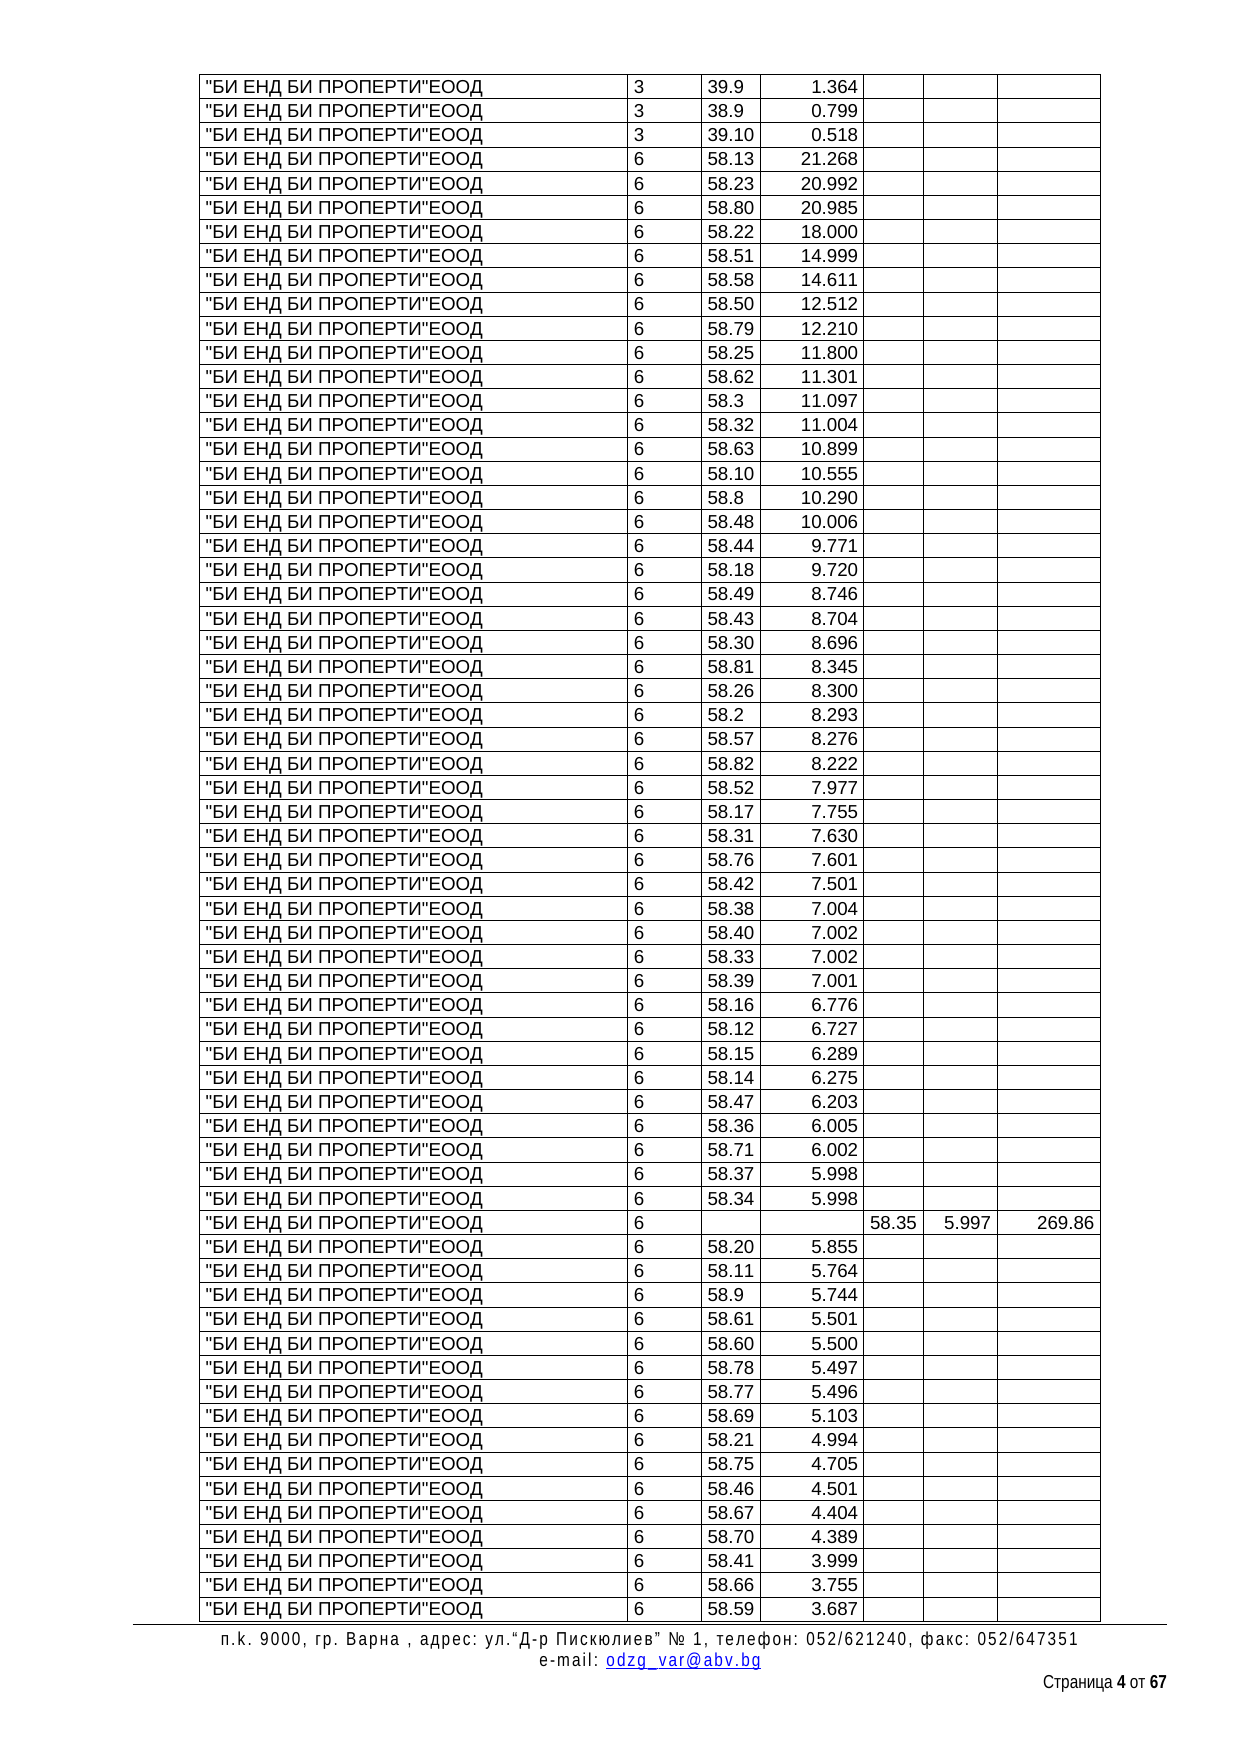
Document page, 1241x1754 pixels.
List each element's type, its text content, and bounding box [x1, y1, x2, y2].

table_cell 58.38 [702, 897, 760, 920]
table_cell [998, 655, 1100, 678]
table_cell [998, 389, 1100, 412]
table_cell [998, 341, 1100, 364]
table_cell "БИ ЕНД БИ ПРОПЕРТИ"ЕООД [200, 244, 627, 267]
table_cell 6 [628, 293, 701, 316]
table_cell 38.9 [702, 99, 760, 122]
table_cell 11.004 [761, 413, 863, 436]
table_cell "БИ ЕНД БИ ПРОПЕРТИ"ЕООД [200, 1573, 627, 1596]
table_cell [864, 969, 923, 992]
table_cell 21.268 [761, 148, 863, 171]
table_cell [924, 1187, 997, 1210]
table_cell [998, 1235, 1100, 1258]
table_cell 5.744 [761, 1283, 863, 1306]
table_cell [761, 1211, 863, 1234]
table_cell 58.46 [702, 1477, 760, 1500]
table_cell [998, 220, 1100, 243]
table_cell [924, 1042, 997, 1065]
table_cell 5.496 [761, 1380, 863, 1403]
table_cell [864, 800, 923, 823]
table_cell [998, 172, 1100, 195]
table_cell "БИ ЕНД БИ ПРОПЕРТИ"ЕООД [200, 1259, 627, 1282]
table_cell 6 [628, 1259, 701, 1282]
table_cell 6 [628, 1477, 701, 1500]
table_cell [864, 558, 923, 581]
table_cell 6 [628, 244, 701, 267]
table_cell [924, 75, 997, 98]
table_cell "БИ ЕНД БИ ПРОПЕРТИ"ЕООД [200, 196, 627, 219]
table_cell [864, 873, 923, 896]
table_cell 6 [628, 921, 701, 944]
table_cell [864, 1404, 923, 1427]
table_cell [864, 1090, 923, 1113]
table_cell [998, 752, 1100, 775]
table_cell [998, 123, 1100, 146]
table_cell [924, 220, 997, 243]
table_cell 6.005 [761, 1114, 863, 1137]
table_cell 4.389 [761, 1525, 863, 1548]
table_cell [864, 1525, 923, 1548]
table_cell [200, 1598, 627, 1621]
table_cell [998, 558, 1100, 581]
table_cell 6 [628, 1042, 701, 1065]
table_cell [924, 631, 997, 654]
table_cell 58.26 [702, 679, 760, 702]
table_cell [998, 365, 1100, 388]
table_cell 6 [628, 1138, 701, 1161]
table_cell 0.799 [761, 99, 863, 122]
table_cell [924, 1235, 997, 1258]
table_cell 10.006 [761, 510, 863, 533]
table_cell [864, 293, 923, 316]
table_cell "БИ ЕНД БИ ПРОПЕРТИ"ЕООД [200, 148, 627, 171]
table_cell "БИ ЕНД БИ ПРОПЕРТИ"ЕООД [200, 1283, 627, 1306]
table_cell 58.12 [702, 1018, 760, 1041]
table_cell 7.002 [761, 945, 863, 968]
table_cell [998, 921, 1100, 944]
table_cell 0.518 [761, 123, 863, 146]
table_cell [924, 99, 997, 122]
table_cell "БИ ЕНД БИ ПРОПЕРТИ"ЕООД [200, 1066, 627, 1089]
table_cell [998, 534, 1100, 557]
table_cell 58.40 [702, 921, 760, 944]
table_cell [924, 268, 997, 291]
table_cell 6 [628, 800, 701, 823]
table_cell [864, 99, 923, 122]
table_cell 3 [628, 123, 701, 146]
table_cell 58.82 [702, 752, 760, 775]
table_cell 58.43 [702, 607, 760, 630]
table_cell "БИ ЕНД БИ ПРОПЕРТИ"ЕООД [200, 583, 627, 606]
table_cell [924, 703, 997, 726]
table_cell [924, 558, 997, 581]
table_cell "БИ ЕНД БИ ПРОПЕРТИ"ЕООД [200, 752, 627, 775]
table_cell [924, 1356, 997, 1379]
table_cell [864, 655, 923, 678]
table_cell [998, 1042, 1100, 1065]
table_cell 7.755 [761, 800, 863, 823]
table_cell [864, 776, 923, 799]
table_cell [924, 148, 997, 171]
table_cell "БИ ЕНД БИ ПРОПЕРТИ"ЕООД [200, 1235, 627, 1258]
table_cell [924, 1066, 997, 1089]
table_cell "БИ ЕНД БИ ПРОПЕРТИ"ЕООД [200, 1404, 627, 1427]
table_cell 6 [628, 1308, 701, 1331]
table_cell 6 [628, 631, 701, 654]
table_cell 8.222 [761, 752, 863, 775]
table_cell 58.31 [702, 824, 760, 847]
table_cell "БИ ЕНД БИ ПРОПЕРТИ"ЕООД [200, 558, 627, 581]
table_cell [998, 703, 1100, 726]
table_cell 58.17 [702, 800, 760, 823]
table_cell 58.77 [702, 1380, 760, 1403]
table_cell 58.37 [702, 1163, 760, 1186]
table_cell [864, 148, 923, 171]
table_cell [864, 196, 923, 219]
table_cell [864, 1453, 923, 1476]
table_cell [924, 1525, 997, 1548]
table_cell 6.727 [761, 1018, 863, 1041]
table_cell [864, 897, 923, 920]
table_cell [998, 607, 1100, 630]
table_cell [998, 148, 1100, 171]
table_cell [864, 486, 923, 509]
table_cell [864, 1018, 923, 1041]
table_cell 6 [628, 873, 701, 896]
table_cell 6 [628, 1573, 701, 1596]
table_cell [864, 583, 923, 606]
table_cell 58.30 [702, 631, 760, 654]
table_cell "БИ ЕНД БИ ПРОПЕРТИ"ЕООД [200, 1380, 627, 1403]
table_cell "БИ ЕНД БИ ПРОПЕРТИ"ЕООД [200, 462, 627, 485]
table_cell 6 [628, 1090, 701, 1113]
table_cell 4.705 [761, 1453, 863, 1476]
table_cell 6 [628, 268, 701, 291]
table_cell 4.501 [761, 1477, 863, 1500]
table_cell 58.52 [702, 776, 760, 799]
table_cell [864, 1332, 923, 1355]
table_cell [864, 993, 923, 1016]
table_cell 6.275 [761, 1066, 863, 1089]
table_cell 269.86 [998, 1211, 1100, 1234]
table_cell "БИ ЕНД БИ ПРОПЕРТИ"ЕООД [200, 1138, 627, 1161]
table_cell [864, 1308, 923, 1331]
table_cell 6 [628, 196, 701, 219]
table_cell 58.36 [702, 1114, 760, 1137]
table_cell 7.001 [761, 969, 863, 992]
table_cell 3 [628, 99, 701, 122]
table_cell 6 [628, 1018, 701, 1041]
table_cell [864, 172, 923, 195]
table_cell 58.42 [702, 873, 760, 896]
table_cell 6 [628, 897, 701, 920]
table_cell [864, 1235, 923, 1258]
table_cell [864, 510, 923, 533]
table_cell [864, 945, 923, 968]
table_cell 6 [628, 679, 701, 702]
table_cell 7.004 [761, 897, 863, 920]
table_cell 9.771 [761, 534, 863, 557]
table_cell 58.18 [702, 558, 760, 581]
table_cell [998, 1308, 1100, 1331]
table_cell 6 [628, 1066, 701, 1089]
table_cell [864, 631, 923, 654]
table_cell 10.290 [761, 486, 863, 509]
table_cell [864, 824, 923, 847]
table_cell [924, 244, 997, 267]
table_cell [924, 824, 997, 847]
table_cell [998, 1187, 1100, 1210]
table_cell "БИ ЕНД БИ ПРОПЕРТИ"ЕООД [200, 1308, 627, 1331]
table_cell 6 [628, 1187, 701, 1210]
table_cell 6 [628, 1453, 701, 1476]
table_cell [864, 1428, 923, 1451]
table_cell [924, 969, 997, 992]
table_cell [924, 993, 997, 1016]
table_cell 6 [628, 1235, 701, 1258]
table_cell [864, 752, 923, 775]
table_cell "БИ ЕНД БИ ПРОПЕРТИ"ЕООД [200, 1453, 627, 1476]
table_cell [864, 1549, 923, 1572]
table_cell 58.71 [702, 1138, 760, 1161]
table_cell [924, 873, 997, 896]
table_cell [924, 728, 997, 751]
table_cell 6 [628, 728, 701, 751]
table_cell 12.512 [761, 293, 863, 316]
table_cell 58.14 [702, 1066, 760, 1089]
table_cell [864, 268, 923, 291]
table_cell 5.497 [761, 1356, 863, 1379]
table_cell 58.78 [702, 1356, 760, 1379]
table_cell [864, 607, 923, 630]
table_cell [924, 389, 997, 412]
table_cell [924, 607, 997, 630]
table_cell [998, 728, 1100, 751]
table_cell 6 [628, 365, 701, 388]
table_cell 6 [628, 1332, 701, 1355]
table_cell 6 [628, 317, 701, 340]
table_cell 6.203 [761, 1090, 863, 1113]
table_cell [924, 413, 997, 436]
table_cell 18.000 [761, 220, 863, 243]
table_cell 6 [628, 486, 701, 509]
table_cell [998, 1501, 1100, 1524]
table_cell [998, 75, 1100, 98]
table_cell "БИ ЕНД БИ ПРОПЕРТИ"ЕООД [200, 873, 627, 896]
table_cell 58.70 [702, 1525, 760, 1548]
table_cell 6 [628, 993, 701, 1016]
table_cell 58.47 [702, 1090, 760, 1113]
table_cell 58.61 [702, 1308, 760, 1331]
table_cell [924, 123, 997, 146]
table_cell "БИ ЕНД БИ ПРОПЕРТИ"ЕООД [200, 1114, 627, 1137]
table_cell 11.301 [761, 365, 863, 388]
table_cell [998, 293, 1100, 316]
table_cell [998, 1259, 1100, 1282]
table_cell [998, 1525, 1100, 1548]
table_cell 58.23 [702, 172, 760, 195]
table_cell 7.630 [761, 824, 863, 847]
table_cell [864, 1380, 923, 1403]
table_cell 58.58 [702, 268, 760, 291]
table_cell 6 [628, 824, 701, 847]
table_cell 4.994 [761, 1428, 863, 1451]
table_cell [924, 341, 997, 364]
table_cell 58.59 [702, 1598, 760, 1621]
table_cell "БИ ЕНД БИ ПРОПЕРТИ"ЕООД [200, 317, 627, 340]
table_cell [998, 1598, 1100, 1621]
table_cell [924, 1332, 997, 1355]
table_cell "БИ ЕНД БИ ПРОПЕРТИ"ЕООД [200, 728, 627, 751]
table_cell [864, 341, 923, 364]
table_cell "БИ ЕНД БИ ПРОПЕРТИ"ЕООД [200, 1211, 627, 1234]
table_cell [998, 848, 1100, 871]
table_cell 58.32 [702, 413, 760, 436]
table_cell 58.20 [702, 1235, 760, 1258]
table_cell 58.9 [702, 1283, 760, 1306]
table_cell 58.16 [702, 993, 760, 1016]
table_cell 58.3 [702, 389, 760, 412]
table_cell 6 [628, 558, 701, 581]
table_cell 58.33 [702, 945, 760, 968]
table_cell [998, 969, 1100, 992]
table_cell 58.25 [702, 341, 760, 364]
table_cell [924, 1428, 997, 1451]
table_cell 58.57 [702, 728, 760, 751]
table_cell [998, 1573, 1100, 1596]
table_cell [924, 1114, 997, 1137]
table_cell [998, 196, 1100, 219]
table_cell 5.997 [924, 1211, 997, 1234]
table_cell [924, 800, 997, 823]
table_cell [924, 510, 997, 533]
table_cell "БИ ЕНД БИ ПРОПЕРТИ"ЕООД [200, 1525, 627, 1548]
table_cell 5.998 [761, 1163, 863, 1186]
table_cell "БИ ЕНД БИ ПРОПЕРТИ"ЕООД [200, 486, 627, 509]
table_cell [998, 1066, 1100, 1089]
table_cell "БИ ЕНД БИ ПРОПЕРТИ"ЕООД [200, 172, 627, 195]
table_cell [864, 1138, 923, 1161]
table_cell 20.985 [761, 196, 863, 219]
table_cell 8.293 [761, 703, 863, 726]
table_cell 6 [628, 776, 701, 799]
table_cell 58.63 [702, 438, 760, 461]
table_cell 58.41 [702, 1549, 760, 1572]
table_cell "БИ ЕНД БИ ПРОПЕРТИ"ЕООД [200, 607, 627, 630]
table_cell "БИ ЕНД БИ ПРОПЕРТИ"ЕООД [200, 220, 627, 243]
table_cell [998, 631, 1100, 654]
table_cell [998, 1138, 1100, 1161]
table_cell "БИ ЕНД БИ ПРОПЕРТИ"ЕООД [200, 921, 627, 944]
table_cell [998, 1380, 1100, 1403]
table_cell "БИ ЕНД БИ ПРОПЕРТИ"ЕООД [200, 534, 627, 557]
table_cell [864, 244, 923, 267]
table_cell 6 [628, 389, 701, 412]
table_cell [864, 1114, 923, 1137]
table_cell [924, 1138, 997, 1161]
table_cell [998, 824, 1100, 847]
table_cell 6 [628, 1380, 701, 1403]
table_cell [998, 1163, 1100, 1186]
table_cell [924, 1308, 997, 1331]
table_cell 58.81 [702, 655, 760, 678]
table_cell [998, 268, 1100, 291]
table_cell 58.44 [702, 534, 760, 557]
table_cell "БИ ЕНД БИ ПРОПЕРТИ"ЕООД [200, 800, 627, 823]
table_cell 58.35 [864, 1211, 923, 1234]
table_cell [998, 1549, 1100, 1572]
table_cell "БИ ЕНД БИ ПРОПЕРТИ"ЕООД [200, 1042, 627, 1065]
table_cell 1.364 [761, 75, 863, 98]
table_cell [924, 1404, 997, 1427]
table_cell [924, 945, 997, 968]
table_cell 6 [628, 438, 701, 461]
table_cell [998, 1332, 1100, 1355]
table_cell 10.555 [761, 462, 863, 485]
table_cell [924, 196, 997, 219]
table_cell "БИ ЕНД БИ ПРОПЕРТИ"ЕООД [200, 1163, 627, 1186]
table_cell [924, 1501, 997, 1524]
table_cell 39.10 [702, 123, 760, 146]
table_cell [924, 534, 997, 557]
table_cell 6 [628, 1501, 701, 1524]
table_cell "БИ ЕНД БИ ПРОПЕРТИ"ЕООД [200, 679, 627, 702]
table_cell [998, 510, 1100, 533]
table_cell 6 [628, 703, 701, 726]
table_cell [924, 172, 997, 195]
table_cell [998, 993, 1100, 1016]
table_cell [864, 1356, 923, 1379]
table_cell 6 [628, 341, 701, 364]
table_cell [864, 365, 923, 388]
table_cell [864, 1501, 923, 1524]
table_cell [864, 220, 923, 243]
table_cell 6 [628, 1211, 701, 1234]
table_cell 7.501 [761, 873, 863, 896]
table_cell 58.76 [702, 848, 760, 871]
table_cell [200, 99, 627, 122]
table_cell 58.51 [702, 244, 760, 267]
table_cell "БИ ЕНД БИ ПРОПЕРТИ"ЕООД [200, 1501, 627, 1524]
table_cell "БИ ЕНД БИ ПРОПЕРТИ"ЕООД [200, 413, 627, 436]
table_cell [864, 534, 923, 557]
table_cell 58.39 [702, 969, 760, 992]
table_cell 58.13 [702, 148, 760, 171]
table_cell 6 [628, 1549, 701, 1572]
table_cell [200, 75, 627, 98]
table_cell [864, 921, 923, 944]
table_cell 6 [628, 945, 701, 968]
table_cell [864, 438, 923, 461]
table_cell 8.704 [761, 607, 863, 630]
table_cell "БИ ЕНД БИ ПРОПЕРТИ"ЕООД [200, 1187, 627, 1210]
table_cell "БИ ЕНД БИ ПРОПЕРТИ"ЕООД [200, 969, 627, 992]
table_cell 6 [628, 655, 701, 678]
table_cell [998, 1453, 1100, 1476]
table_cell [998, 1356, 1100, 1379]
table_cell 11.800 [761, 341, 863, 364]
table_cell "БИ ЕНД БИ ПРОПЕРТИ"ЕООД [200, 293, 627, 316]
table_cell 58.49 [702, 583, 760, 606]
table_cell [924, 1283, 997, 1306]
table_cell [998, 1477, 1100, 1500]
table_cell [864, 75, 923, 98]
table_cell 6 [628, 1598, 701, 1621]
table_cell [864, 1477, 923, 1500]
table_cell 9.720 [761, 558, 863, 581]
table_cell 6.289 [761, 1042, 863, 1065]
table_cell [924, 1453, 997, 1476]
table_cell 6 [628, 510, 701, 533]
table_cell [924, 1549, 997, 1572]
table_cell "БИ ЕНД БИ ПРОПЕРТИ"ЕООД [200, 631, 627, 654]
table_cell 8.300 [761, 679, 863, 702]
table_cell 58.67 [702, 1501, 760, 1524]
table_cell [924, 1259, 997, 1282]
table_cell 58.62 [702, 365, 760, 388]
table_cell [924, 752, 997, 775]
table_cell 14.999 [761, 244, 863, 267]
table_cell "БИ ЕНД БИ ПРОПЕРТИ"ЕООД [200, 1477, 627, 1500]
table_cell [864, 728, 923, 751]
table_cell 8.746 [761, 583, 863, 606]
table_cell [864, 1573, 923, 1596]
table_cell [864, 1187, 923, 1210]
table_cell [924, 655, 997, 678]
table_cell [864, 462, 923, 485]
table_cell 6.776 [761, 993, 863, 1016]
table_cell 6 [628, 148, 701, 171]
table_cell "БИ ЕНД БИ ПРОПЕРТИ"ЕООД [200, 897, 627, 920]
table_cell 58.15 [702, 1042, 760, 1065]
table_cell [924, 1477, 997, 1500]
table_cell 58.80 [702, 196, 760, 219]
table_cell 6 [628, 413, 701, 436]
table_cell 58.11 [702, 1259, 760, 1282]
table_cell "БИ ЕНД БИ ПРОПЕРТИ"ЕООД [200, 438, 627, 461]
table_cell [998, 679, 1100, 702]
table_cell 3.999 [761, 1549, 863, 1572]
table_cell "БИ ЕНД БИ ПРОПЕРТИ"ЕООД [200, 389, 627, 412]
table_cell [200, 123, 627, 146]
table_cell [864, 317, 923, 340]
table_cell [924, 1018, 997, 1041]
table_cell 3.755 [761, 1573, 863, 1596]
table_cell 58.48 [702, 510, 760, 533]
table_cell 58.2 [702, 703, 760, 726]
table_cell [998, 1090, 1100, 1113]
table_cell [924, 1163, 997, 1186]
table_cell 6 [628, 848, 701, 871]
table_cell 7.977 [761, 776, 863, 799]
table_cell 6 [628, 969, 701, 992]
table_cell 12.210 [761, 317, 863, 340]
table_cell [924, 1598, 997, 1621]
table_cell "БИ ЕНД БИ ПРОПЕРТИ"ЕООД [200, 1549, 627, 1572]
table_cell 6 [628, 583, 701, 606]
table_cell [998, 438, 1100, 461]
table_cell [864, 1259, 923, 1282]
table_cell [998, 99, 1100, 122]
table_cell [998, 1114, 1100, 1137]
table_cell 6 [628, 1356, 701, 1379]
table_cell 8.696 [761, 631, 863, 654]
table_cell [998, 945, 1100, 968]
table_cell "БИ ЕНД БИ ПРОПЕРТИ"ЕООД [200, 510, 627, 533]
table_cell [924, 679, 997, 702]
table_cell "БИ ЕНД БИ ПРОПЕРТИ"ЕООД [200, 341, 627, 364]
table_cell "БИ ЕНД БИ ПРОПЕРТИ"ЕООД [200, 824, 627, 847]
table_cell 8.276 [761, 728, 863, 751]
table_cell [998, 583, 1100, 606]
table_cell "БИ ЕНД БИ ПРОПЕРТИ"ЕООД [200, 776, 627, 799]
table_cell 5.500 [761, 1332, 863, 1355]
table_cell [924, 776, 997, 799]
table_cell [998, 873, 1100, 896]
table_cell [864, 1283, 923, 1306]
table_cell [924, 462, 997, 485]
table_cell [924, 897, 997, 920]
table_cell "БИ ЕНД БИ ПРОПЕРТИ"ЕООД [200, 703, 627, 726]
table_cell [998, 1018, 1100, 1041]
table_cell 58.79 [702, 317, 760, 340]
table_cell 6 [628, 1428, 701, 1451]
table_cell 6 [628, 607, 701, 630]
table_cell [864, 703, 923, 726]
table_cell 10.899 [761, 438, 863, 461]
table_cell 5.103 [761, 1404, 863, 1427]
table_cell "БИ ЕНД БИ ПРОПЕРТИ"ЕООД [200, 1428, 627, 1451]
table_cell 7.601 [761, 848, 863, 871]
table_cell 58.34 [702, 1187, 760, 1210]
table_cell 58.8 [702, 486, 760, 509]
table_cell 8.345 [761, 655, 863, 678]
table_cell [924, 365, 997, 388]
table_cell [998, 800, 1100, 823]
table_cell [924, 1380, 997, 1403]
table_cell [998, 462, 1100, 485]
table_cell 5.855 [761, 1235, 863, 1258]
table_cell 6 [628, 1404, 701, 1427]
table_cell 58.22 [702, 220, 760, 243]
table_cell 6 [628, 462, 701, 485]
table_cell "БИ ЕНД БИ ПРОПЕРТИ"ЕООД [200, 1018, 627, 1041]
table_cell [864, 1066, 923, 1089]
table_cell [864, 1042, 923, 1065]
table_cell "БИ ЕНД БИ ПРОПЕРТИ"ЕООД [200, 945, 627, 968]
table_cell [924, 1090, 997, 1113]
table_cell 58.60 [702, 1332, 760, 1355]
table_cell [924, 317, 997, 340]
table_cell [998, 776, 1100, 799]
table_cell 58.75 [702, 1453, 760, 1476]
table_cell 58.10 [702, 462, 760, 485]
table_cell 3 [628, 75, 701, 98]
table_cell 58.50 [702, 293, 760, 316]
table_cell 5.501 [761, 1308, 863, 1331]
table_cell 58.21 [702, 1428, 760, 1451]
table_cell 6.002 [761, 1138, 863, 1161]
table_cell [864, 1163, 923, 1186]
table_cell [864, 123, 923, 146]
table_cell 6 [628, 172, 701, 195]
table_cell [864, 1598, 923, 1621]
table_cell [924, 583, 997, 606]
table_cell [924, 848, 997, 871]
table_cell [998, 1283, 1100, 1306]
table_cell 6 [628, 1525, 701, 1548]
table_cell 3.687 [761, 1598, 863, 1621]
table_cell [924, 486, 997, 509]
table_cell [864, 389, 923, 412]
table_cell 6 [628, 1114, 701, 1137]
table_cell 6 [628, 1283, 701, 1306]
table_cell [998, 897, 1100, 920]
table_cell [998, 413, 1100, 436]
table_cell 5.998 [761, 1187, 863, 1210]
table_cell "БИ ЕНД БИ ПРОПЕРТИ"ЕООД [200, 848, 627, 871]
table_cell 39.9 [702, 75, 760, 98]
table_cell 6 [628, 534, 701, 557]
table_cell 20.992 [761, 172, 863, 195]
table_cell [998, 1428, 1100, 1451]
table_cell 6 [628, 752, 701, 775]
table_cell [864, 413, 923, 436]
table_cell 11.097 [761, 389, 863, 412]
table_cell [864, 848, 923, 871]
table_cell 14.611 [761, 268, 863, 291]
table_cell [924, 1573, 997, 1596]
table_cell 7.002 [761, 921, 863, 944]
table_cell "БИ ЕНД БИ ПРОПЕРТИ"ЕООД [200, 1090, 627, 1113]
table_cell "БИ ЕНД БИ ПРОПЕРТИ"ЕООД [200, 655, 627, 678]
table_cell 58.66 [702, 1573, 760, 1596]
table_cell 5.764 [761, 1259, 863, 1282]
table_cell "БИ ЕНД БИ ПРОПЕРТИ"ЕООД [200, 993, 627, 1016]
table_cell [998, 486, 1100, 509]
table_cell [864, 679, 923, 702]
table_cell 6 [628, 220, 701, 243]
table_cell 6 [628, 1163, 701, 1186]
table_cell [924, 438, 997, 461]
table_cell "БИ ЕНД БИ ПРОПЕРТИ"ЕООД [200, 268, 627, 291]
table_cell "БИ ЕНД БИ ПРОПЕРТИ"ЕООД [200, 365, 627, 388]
table_cell [998, 244, 1100, 267]
table_cell 58.69 [702, 1404, 760, 1427]
table_cell [998, 1404, 1100, 1427]
table_cell 4.404 [761, 1501, 863, 1524]
table_cell "БИ ЕНД БИ ПРОПЕРТИ"ЕООД [200, 1332, 627, 1355]
table_cell [702, 1211, 760, 1234]
table_cell [998, 317, 1100, 340]
table_cell [924, 293, 997, 316]
table_cell "БИ ЕНД БИ ПРОПЕРТИ"ЕООД [200, 1356, 627, 1379]
table_cell [924, 921, 997, 944]
